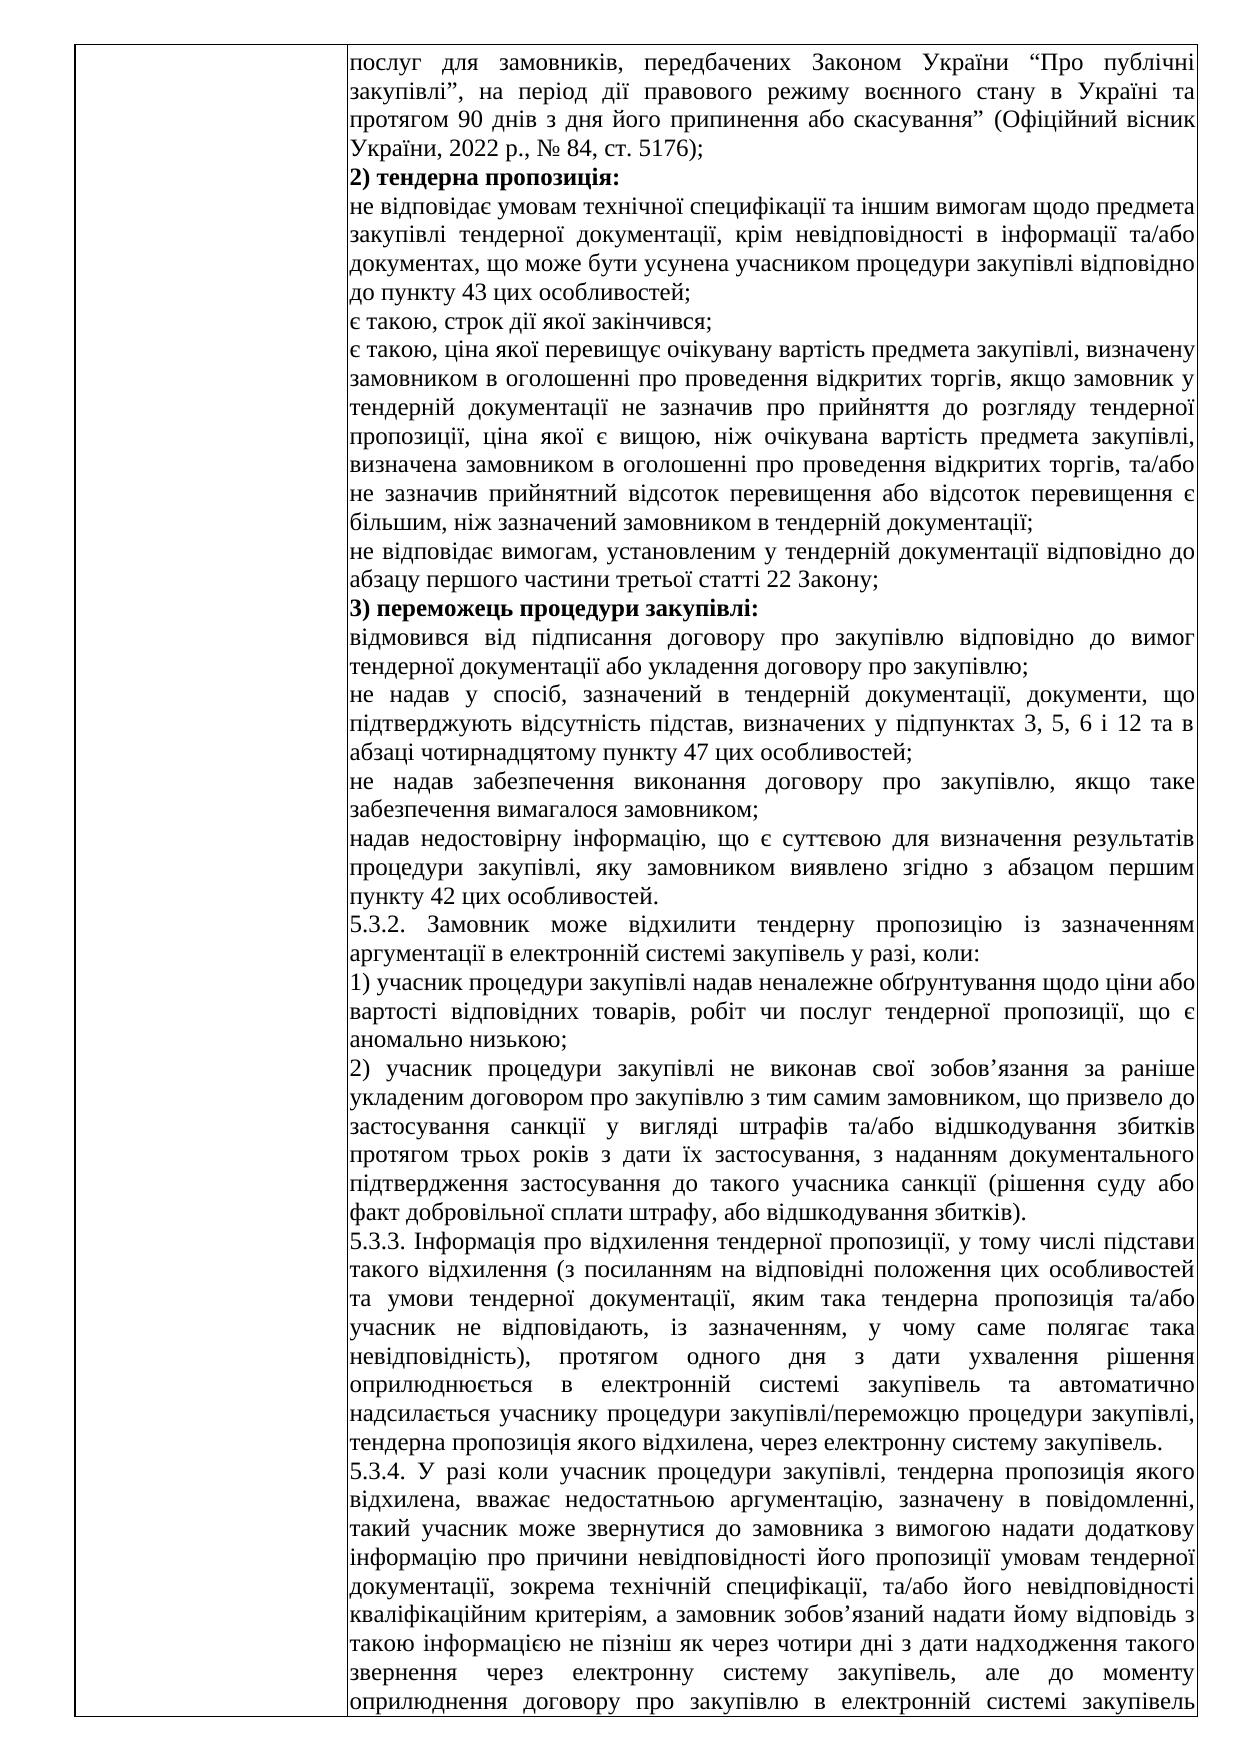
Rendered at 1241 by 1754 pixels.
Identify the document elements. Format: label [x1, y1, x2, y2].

table_cell [76, 45, 347, 1716]
table_cell [348, 45, 1197, 1716]
